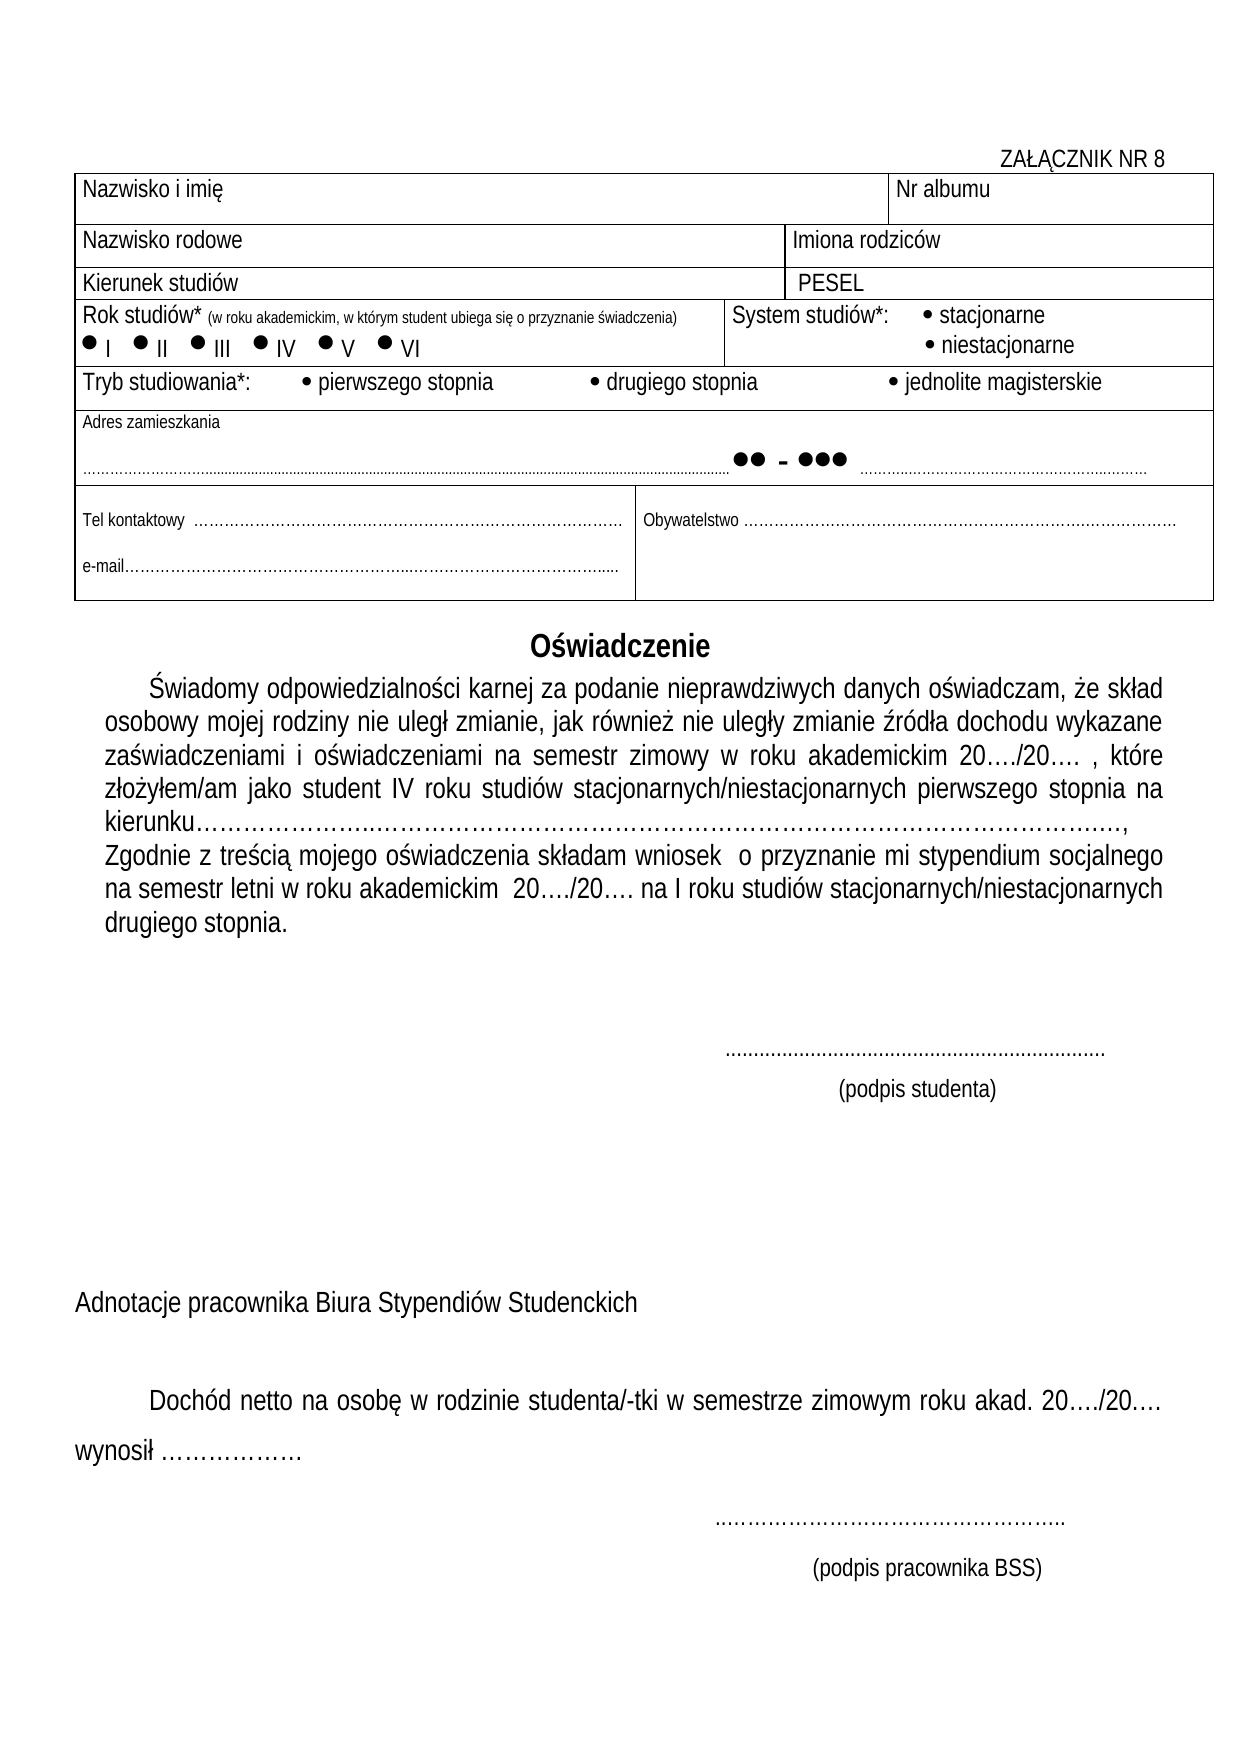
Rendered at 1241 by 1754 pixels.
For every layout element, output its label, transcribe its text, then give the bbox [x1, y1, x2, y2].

table_header Nazwisko i imię [76, 174, 888, 223]
table_cell Imiona rodziców [786, 225, 1213, 267]
text ..………………………………………….. [75, 1502, 1165, 1530]
table_header Nr albumu [889, 174, 1213, 223]
table_cell Nazwisko rodowe [76, 225, 784, 267]
table_cell [1197, 411, 1213, 485]
table_cell System studiów*: stacjonarne niestacjonarne [725, 300, 1213, 366]
table_cell PESEL [786, 268, 1213, 298]
table_cell Tel kontaktowy ………………………………………………………………………… e-mail………………………………………………...………………………………..... [76, 486, 635, 600]
table_cell Kierunek studiów [76, 268, 784, 298]
text (podpis studenta) [104, 1074, 1165, 1103]
table_cell Rok studiów* (w roku akademickim, w którym student ubiega się o przyznanie świadczenia) I II III IV V VI [76, 300, 724, 366]
subtitle Oświadczenie [75, 626, 1165, 664]
text Dochód netto na osobę w rodzinie studenta/-tki w semestrze zimowym roku akad. 20…./20.… wynosił ……………… [75, 1383, 1165, 1466]
text Świadomy odpowiedzialności karnej za podanie nieprawdziwych danych oświadczam, że skład osobowy mojej rodziny nie uległ zmianie, jak również nie uległy zmianie źródła dochodu wykazane zaświadczeniami i oświadczeniami na semestr zimowy w roku akademickim 20…./20…. , które złożyłem/am jako student IV roku studiów stacjonarnych/niestacjonarnych pierwszego stopnia na kierunku…………………..……………………………………………………………………………….…, Zgodnie z treścią mojego oświadczenia składam wniosek o przyznanie mi stypendium socjalnego na semestr letni w roku akademickim 20…./20…. na I roku studiów stacjonarnych/niestacjonarnych drugiego stopnia. [104, 671, 1165, 938]
text Adnotacje pracownika Biura Stypendiów Studenckich [75, 1285, 1165, 1318]
table_cell Obywatelstwo ………………………………………………………….……………… [636, 486, 1197, 600]
text ................................................................... [104, 1033, 1165, 1062]
text ZAŁĄCZNIK NR 8 [56, 144, 1165, 173]
table_cell Adres zamieszkania ……………………….......................................................................................................................................... - ………..……………………………………..……… [76, 411, 1197, 485]
table_cell [1197, 486, 1213, 600]
text (podpis pracownika BSS) [75, 1553, 1165, 1582]
table_cell Tryb studiowania*: pierwszego stopnia drugiego stopnia jednolite magisterskie [76, 367, 1213, 410]
